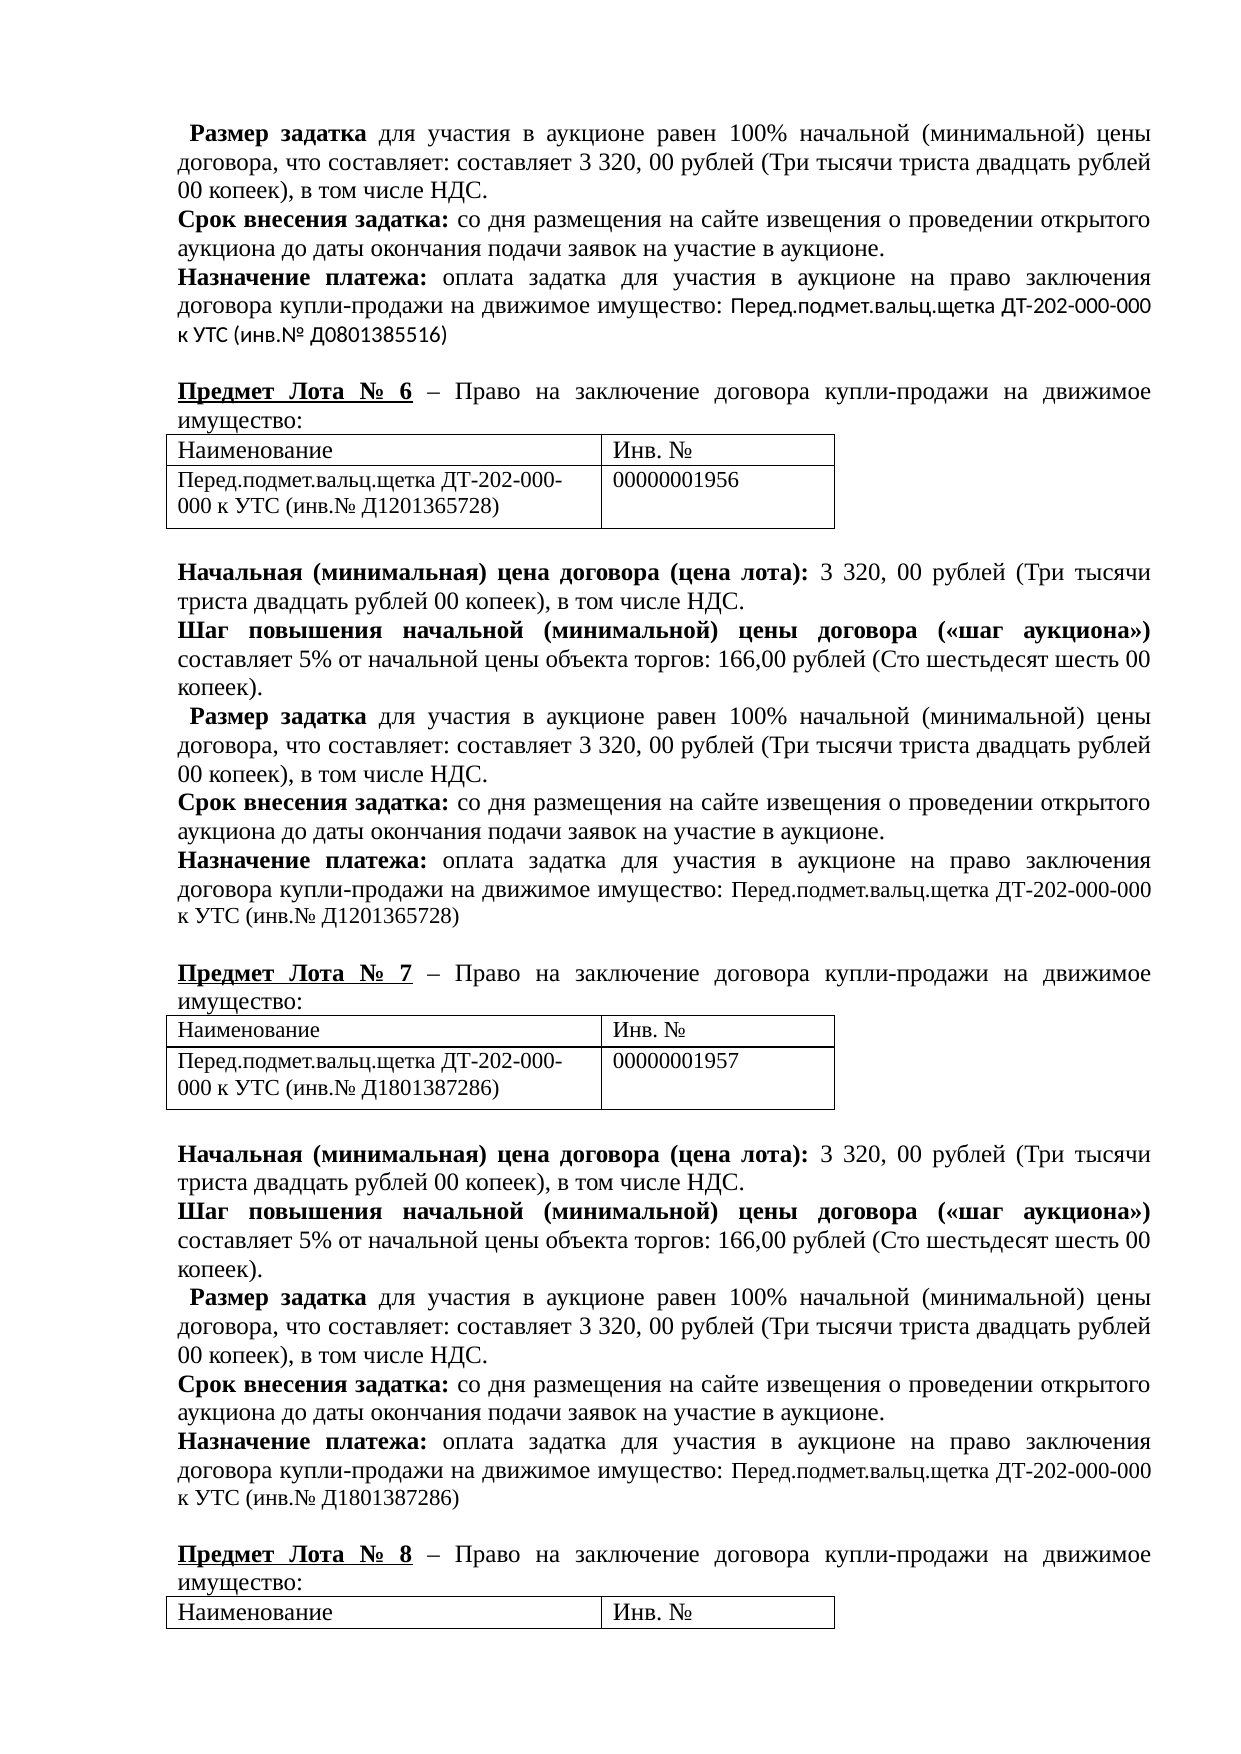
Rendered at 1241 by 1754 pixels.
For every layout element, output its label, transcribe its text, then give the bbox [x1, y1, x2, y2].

table_cell 00000001957 [602, 1048, 834, 1109]
text Назначение платежа: оплата задатка для участия в аукционе на право заключения договора купли-продажи на движимое имущество: Перед.подмет.вальц.щетка ДТ-202-000-000 к УТС (инв.№ Д1201365728) [177, 845, 1152, 929]
text Предмет Лота № 7 – Право на заключение договора купли-продажи на движимое имущество: [177, 958, 1152, 1015]
text Предмет Лота № 8 – Право на заключение договора купли-продажи на движимое имущество: [177, 1539, 1152, 1596]
table_header Инв. № [602, 435, 834, 465]
text Начальная (минимальная) цена договора (цена лота): 3 320, 00 рублей (Три тысячи триста двадцать рублей 00 копеек), в том числе НДС. [177, 1139, 1152, 1196]
text Срок внесения задатка: со дня размещения на сайте извещения о проведении открытого аукциона до даты окончания подачи заявок на участие в аукционе. [177, 204, 1152, 262]
table_cell Перед.подмет.вальц.щетка ДТ-202-000-000 к УТС (инв.№ Д1801387286) [167, 1048, 601, 1109]
table_header Наименование [167, 1016, 601, 1046]
text Срок внесения задатка: со дня размещения на сайте извещения о проведении открытого аукциона до даты окончания подачи заявок на участие в аукционе. [177, 787, 1152, 845]
text Назначение платежа: оплата задатка для участия в аукционе на право заключения договора купли-продажи на движимое имущество: Перед.подмет.вальц.щетка ДТ-202-000-000 к УТС (инв.№ Д1801387286) [177, 1426, 1152, 1510]
table_header Наименование [167, 1597, 601, 1627]
table_cell 00000001956 [602, 466, 834, 528]
text Срок внесения задатка: со дня размещения на сайте извещения о проведении открытого аукциона до даты окончания подачи заявок на участие в аукционе. [177, 1369, 1152, 1426]
table_header Инв. № [602, 1016, 834, 1046]
text Предмет Лота № 6 – Право на заключение договора купли-продажи на движимое имущество: [177, 376, 1152, 434]
table_header Инв. № [602, 1597, 834, 1627]
text Начальная (минимальная) цена договора (цена лота): 3 320, 00 рублей (Три тысячи триста двадцать рублей 00 копеек), в том числе НДС. [177, 557, 1152, 615]
table_cell Перед.подмет.вальц.щетка ДТ-202-000-000 к УТС (инв.№ Д1201365728) [167, 466, 601, 528]
text Назначение платежа: оплата задатка для участия в аукционе на право заключения договора купли-продажи на движимое имущество: Перед.подмет.вальц.щетка ДТ-202-000-000 к УТС (инв.№ Д0801385516) [177, 262, 1152, 348]
table_header Наименование [167, 435, 601, 465]
